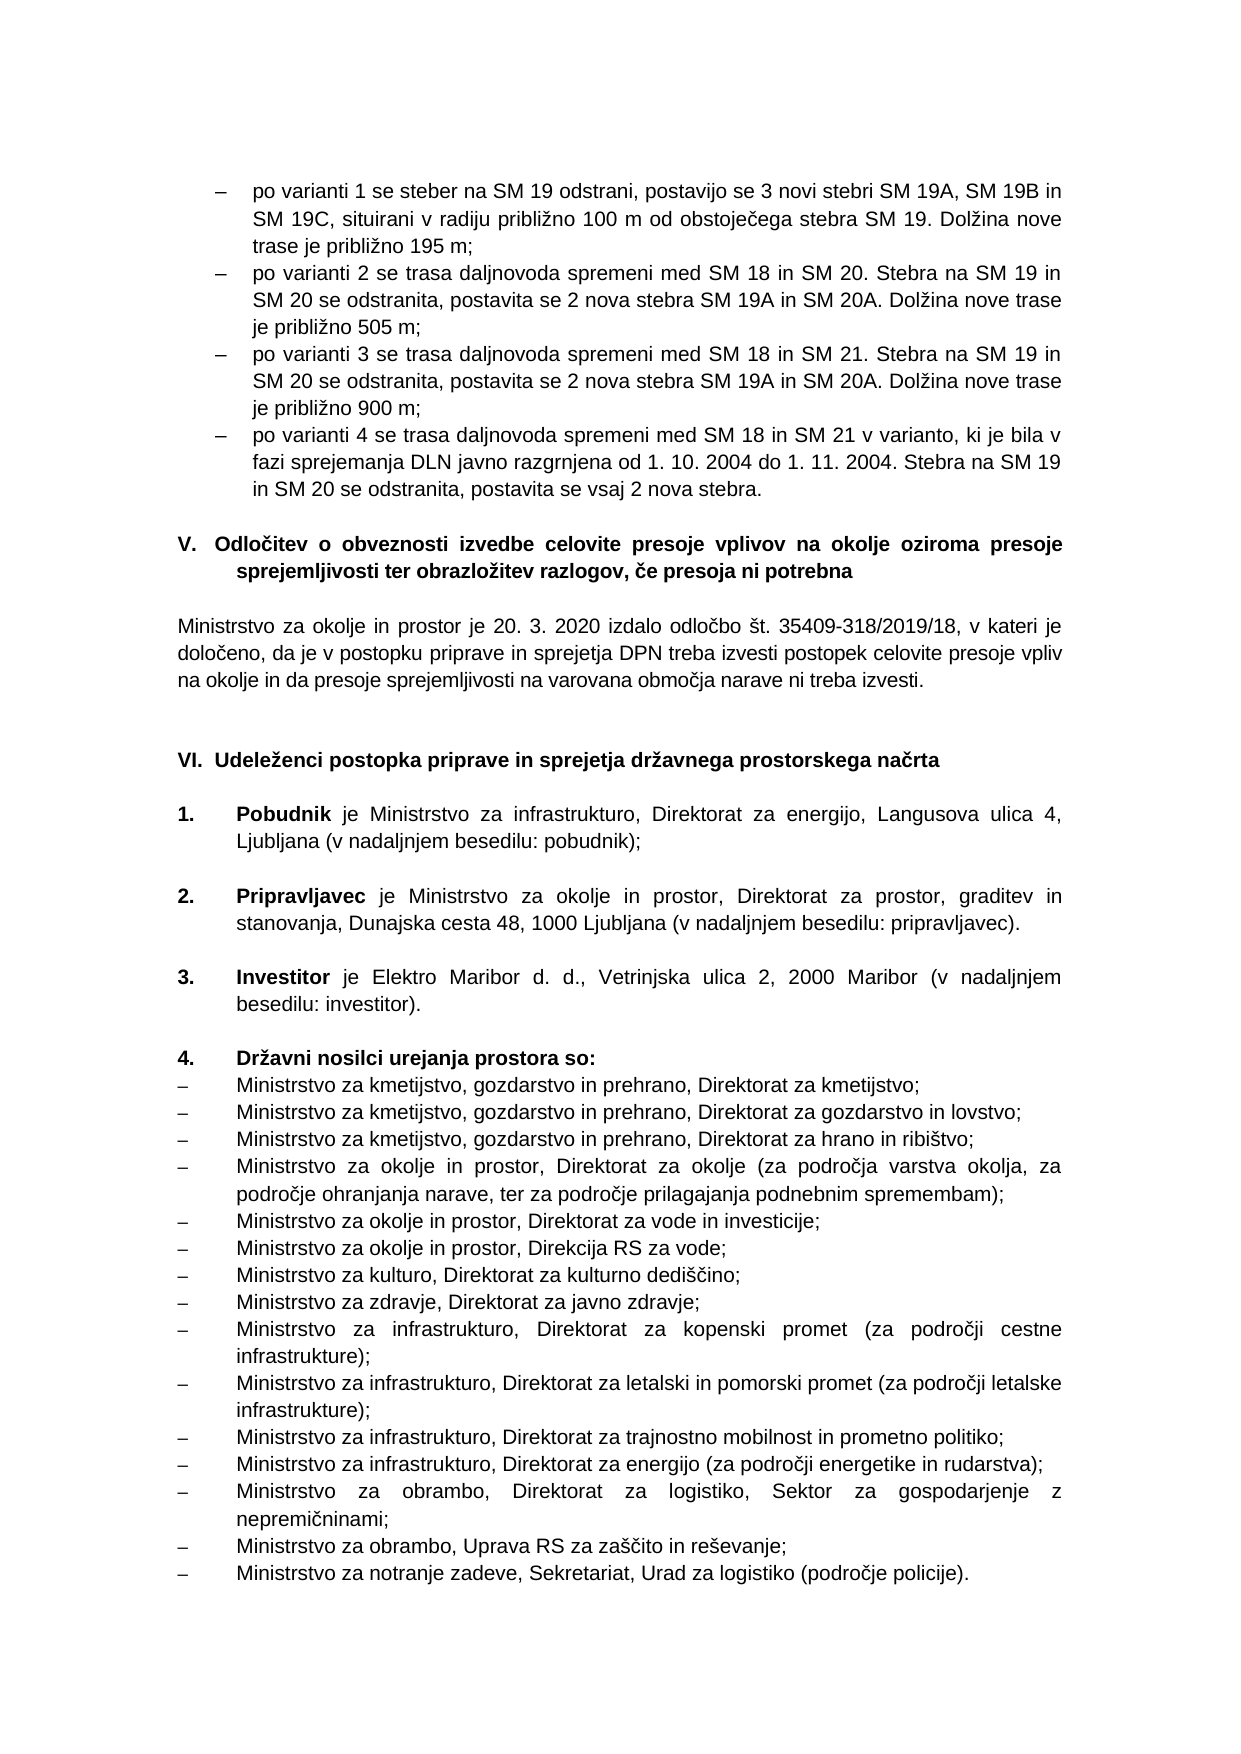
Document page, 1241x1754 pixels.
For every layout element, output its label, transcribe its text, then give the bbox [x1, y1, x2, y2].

list Ministrstvo za kmetijstvo, gozdarstvo in prehrano, Direktorat za kmetijstvo; [177, 1071, 1063, 1098]
list Ministrstvo za infrastrukturo, Direktorat za letalski in pomorski promet (za področji letalske infrastrukture); [177, 1369, 1063, 1423]
list Odločitev o obveznosti izvedbe celovite presoje vplivov na okolje oziroma presoje sprejemljivosti ter obrazložitev razlogov, če presoja ni potrebna [177, 529, 1063, 583]
list Ministrstvo za okolje in prostor, Direktorat za vode in investicije; [177, 1206, 1063, 1233]
list Udeleženci postopka priprave in sprejetja državnega prostorskega načrta [177, 746, 1063, 773]
list Ministrstvo za infrastrukturo, Direktorat za kopenski promet (za področji cestne infrastrukture); [177, 1315, 1063, 1369]
list Ministrstvo za obrambo, Uprava RS za zaščito in reševanje; [177, 1531, 1063, 1558]
list Ministrstvo za obrambo, Direktorat za logistiko, Sektor za gospodarjenje z nepremičninami; [177, 1477, 1063, 1531]
list Pobudnik je Ministrstvo za infrastrukturo, Direktorat za energijo, Langusova ulica 4, Ljubljana (v nadaljnjem besedilu: pobudnik); [177, 800, 1063, 854]
list po varianti 1 se steber na SM 19 odstrani, postavijo se 3 novi stebri SM 19A, SM 19B in SM 19C, situirani v radiju približno 100 m od obstoječega stebra SM 19. Dolžina nove trase je približno 195 m; [215, 177, 1063, 258]
list Ministrstvo za zdravje, Direktorat za javno zdravje; [177, 1288, 1063, 1315]
list Ministrstvo za infrastrukturo, Direktorat za energijo (za področji energetike in rudarstva); [177, 1450, 1063, 1477]
list Ministrstvo za okolje in prostor, Direkcija RS za vode; [177, 1233, 1063, 1261]
list Pripravljavec je Ministrstvo za okolje in prostor, Direktorat za prostor, graditev in stanovanja, Dunajska cesta 48, 1000 Ljubljana (v nadaljnjem besedilu: pripravljavec). [177, 881, 1063, 936]
list Ministrstvo za kmetijstvo, gozdarstvo in prehrano, Direktorat za gozdarstvo in lovstvo; [177, 1098, 1063, 1125]
list Investitor je Elektro Maribor d. d., Vetrinjska ulica 2, 2000 Maribor (v nadaljnjem besedilu: investitor). [177, 963, 1063, 1017]
list Ministrstvo za kmetijstvo, gozdarstvo in prehrano, Direktorat za hrano in ribištvo; [177, 1125, 1063, 1152]
list Ministrstvo za infrastrukturo, Direktorat za trajnostno mobilnost in prometno politiko; [177, 1423, 1063, 1450]
list Državni nosilci urejanja prostora so: [177, 1044, 1063, 1071]
list po varianti 2 se trasa daljnovoda spremeni med SM 18 in SM 20. Stebra na SM 19 in SM 20 se odstranita, postavita se 2 nova stebra SM 19A in SM 20A. Dolžina nove trase je približno 505 m; [215, 258, 1063, 340]
list Ministrstvo za notranje zadeve, Sekretariat, Urad za logistiko (področje policije). [177, 1558, 1063, 1586]
list Ministrstvo za kulturo, Direktorat za kulturno dediščino; [177, 1261, 1063, 1288]
list po varianti 3 se trasa daljnovoda spremeni med SM 18 in SM 21. Stebra na SM 19 in SM 20 se odstranita, postavita se 2 nova stebra SM 19A in SM 20A. Dolžina nove trase je približno 900 m; [215, 340, 1063, 421]
list po varianti 4 se trasa daljnovoda spremeni med SM 18 in SM 21 v varianto, ki je bila v fazi sprejemanja DLN javno razgrnjena od 1. 10. 2004 do 1. 11. 2004. Stebra na SM 19 in SM 20 se odstranita, postavita se vsaj 2 nova stebra. [215, 421, 1063, 502]
list Ministrstvo za okolje in prostor, Direktorat za okolje (za področja varstva okolja, za področje ohranjanja narave, ter za področje prilagajanja podnebnim spremembam); [177, 1152, 1063, 1206]
text Ministrstvo za okolje in prostor je 20. 3. 2020 izdalo odločbo št. 35409-318/2019/18, v kateri je določeno, da je v postopku priprave in sprejetja DPN treba izvesti postopek celovite presoje vpliv na okolje in da presoje sprejemljivosti na varovana območja narave ni treba izvesti. [177, 611, 1063, 692]
